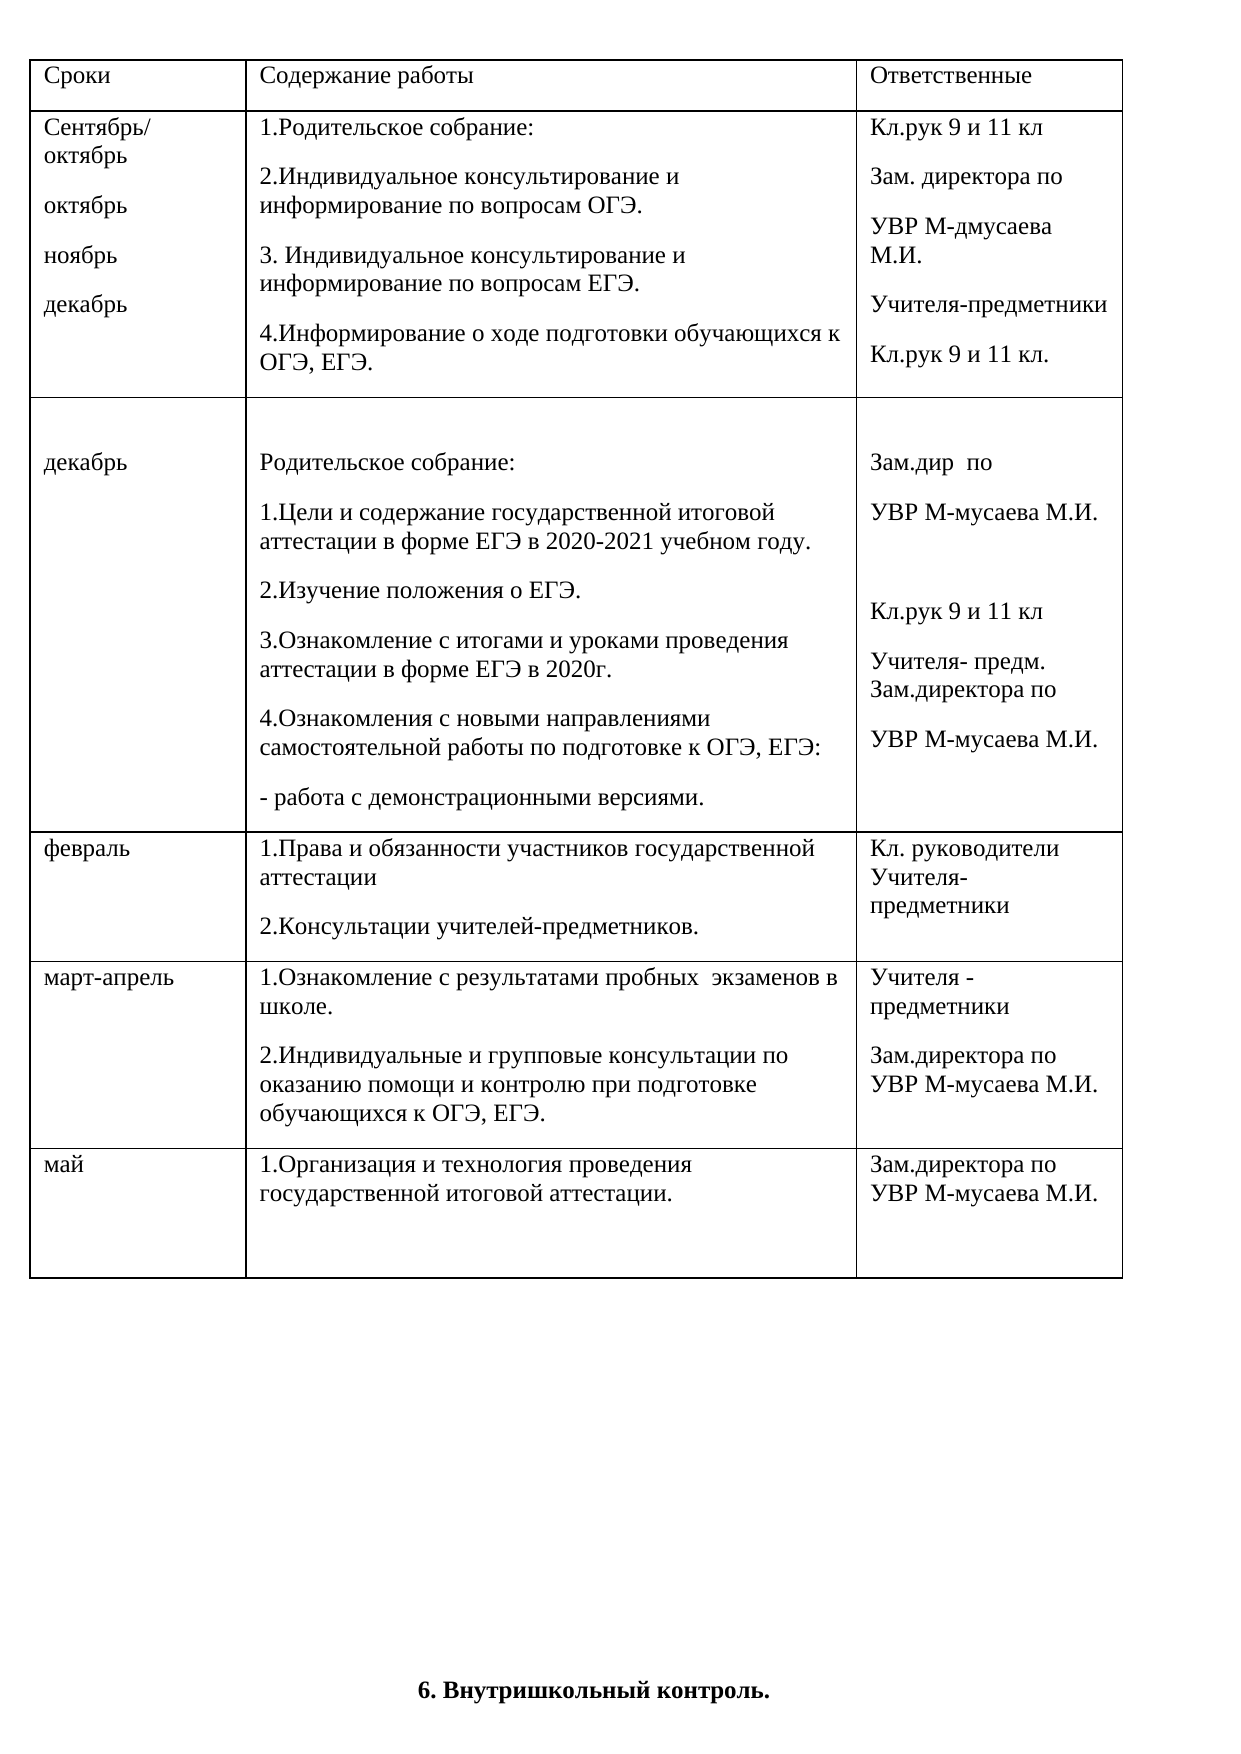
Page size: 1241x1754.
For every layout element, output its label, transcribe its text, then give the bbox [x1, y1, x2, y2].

table_cell 1.Ознакомление с результатами пробных экзаменов в школе. 2.Индивидуальные и групповые консультации по оказанию помощи и контролю при подготовке обучающихся к ОГЭ, ЕГЭ. [247, 962, 856, 1148]
table_header Содержание работы [247, 61, 856, 110]
table_cell Зам.дир по УВР М-мусаева М.И. Кл.рук 9 и 11 кл Учителя- предм. Зам.директора по УВР М-мусаева М.И. [857, 398, 1122, 831]
table_cell май [31, 1149, 245, 1277]
table_cell Родительское собрание: 1.Цели и содержание государственной итоговой аттестации в форме ЕГЭ в 2020-2021 учебном году. 2.Изучение положения о ЕГЭ. 3.Ознакомление с итогами и уроками проведения аттестации в форме ЕГЭ в 2020г. 4.Ознакомления с новыми направлениями самостоятельной работы по подготовке к ОГЭ, ЕГЭ: - работа с демонстрационными версиями. [247, 398, 856, 831]
table_cell 1.Права и обязанности участников государственной аттестации 2.Консультации учителей-предметников. [247, 833, 856, 961]
table_header Ответственные [857, 61, 1122, 110]
text 6. Внутришкольный контроль. [74, 1675, 1152, 1704]
table_cell 1.Организация и технология проведения государственной итоговой аттестации. [247, 1149, 856, 1277]
table_cell Учителя - предметники Зам.директора по УВР М-мусаева М.И. [857, 962, 1122, 1148]
table_cell декабрь [31, 398, 245, 831]
table_cell Зам.директора по УВР М-мусаева М.И. [857, 1149, 1122, 1277]
table_header Сроки [31, 61, 245, 110]
table_cell Кл. руководители Учителя- предметники [857, 833, 1122, 961]
table_cell февраль [31, 833, 245, 961]
table_cell Кл.рук 9 и 11 кл Зам. директора по УВР М-дмусаева М.И. Учителя-предметники Кл.рук 9 и 11 кл. [857, 112, 1122, 396]
table_cell 1.Родительское собрание: 2.Индивидуальное консультирование и информирование по вопросам ОГЭ. 3. Индивидуальное консультирование и информирование по вопросам ЕГЭ. 4.Информирование о ходе подготовки обучающихся к ОГЭ, ЕГЭ. [247, 112, 856, 396]
table_cell Сентябрь/октябрь октябрь ноябрь декабрь [31, 112, 245, 396]
table_cell март-апрель [31, 962, 245, 1148]
